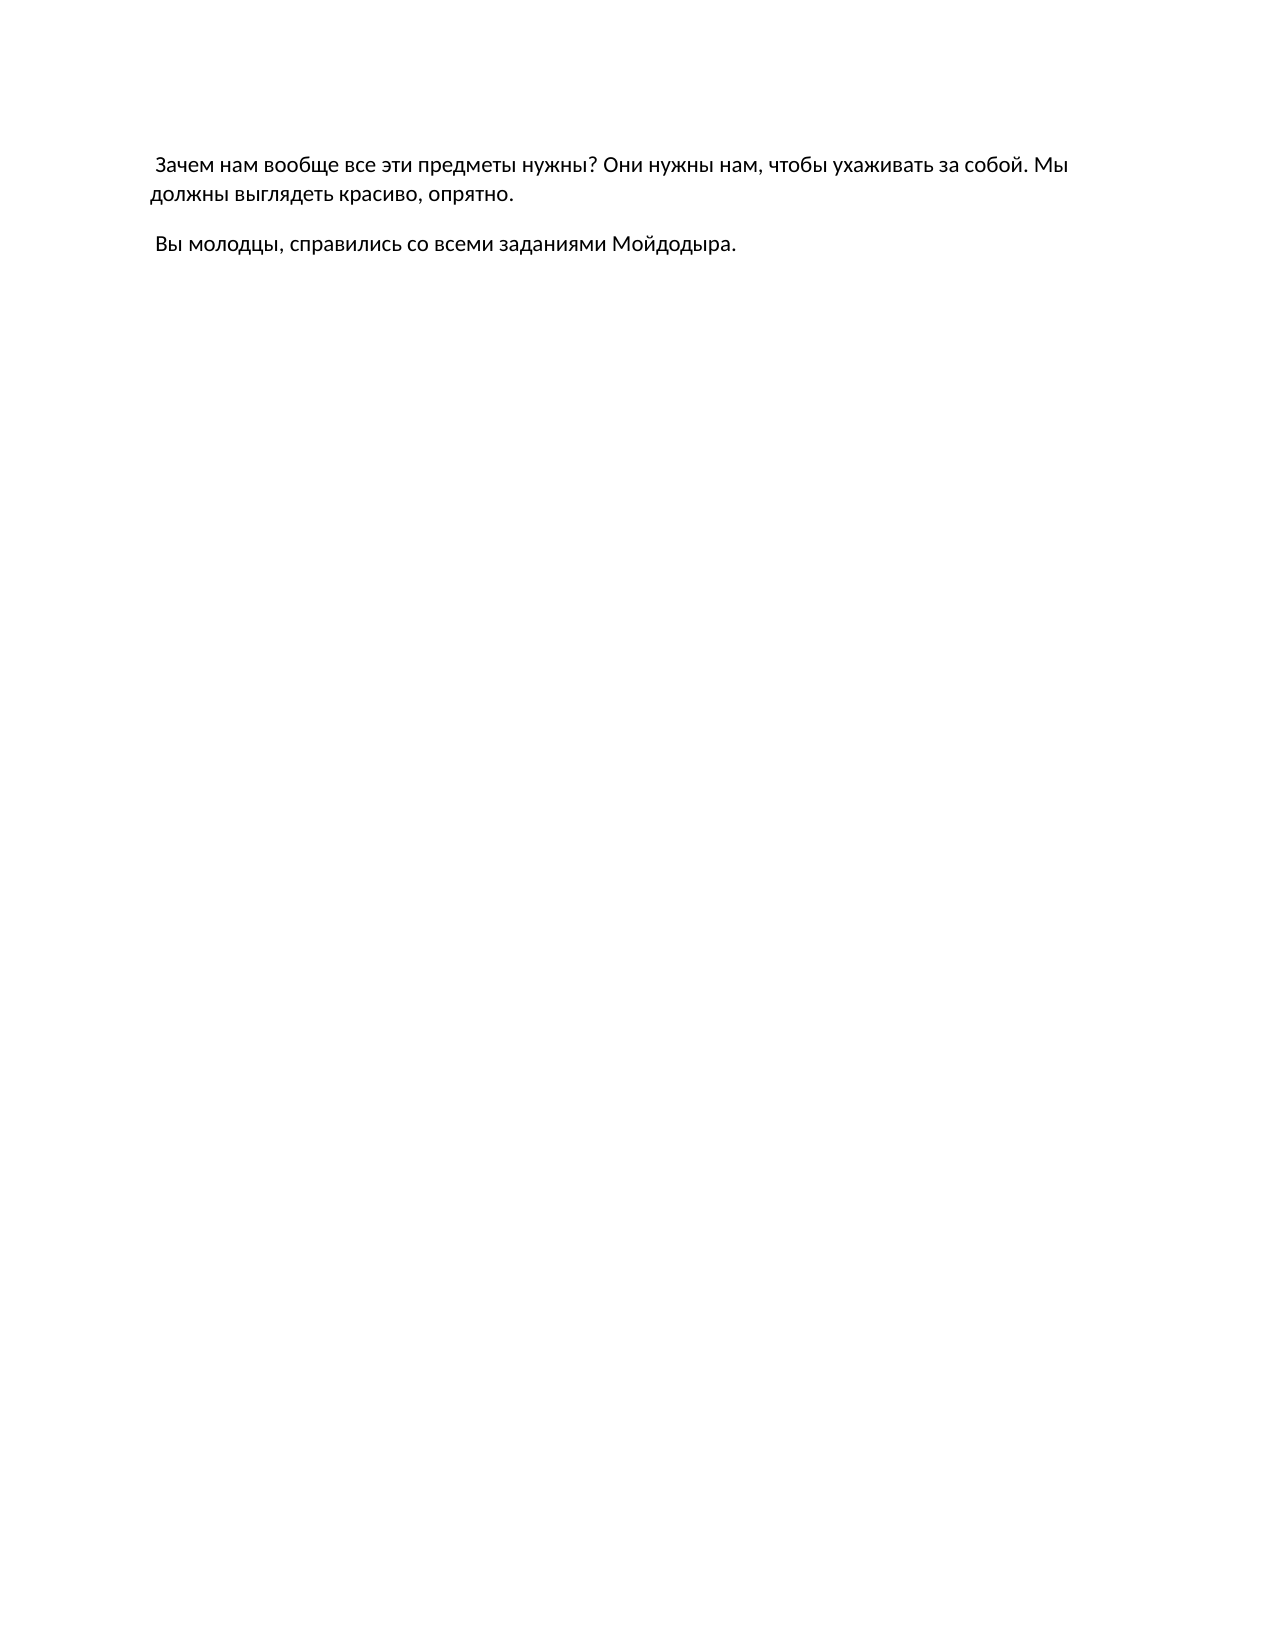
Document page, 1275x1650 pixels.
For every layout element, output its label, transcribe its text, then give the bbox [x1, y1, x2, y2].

text Зачем нам вообще все эти предметы нужны? Они нужны нам, чтобы ухаживать за собой. Мы должны выглядеть красиво, опрятно. [150, 150, 1125, 207]
text Вы молодцы, справились со всеми заданиями Мойдодыра. [150, 228, 1125, 257]
